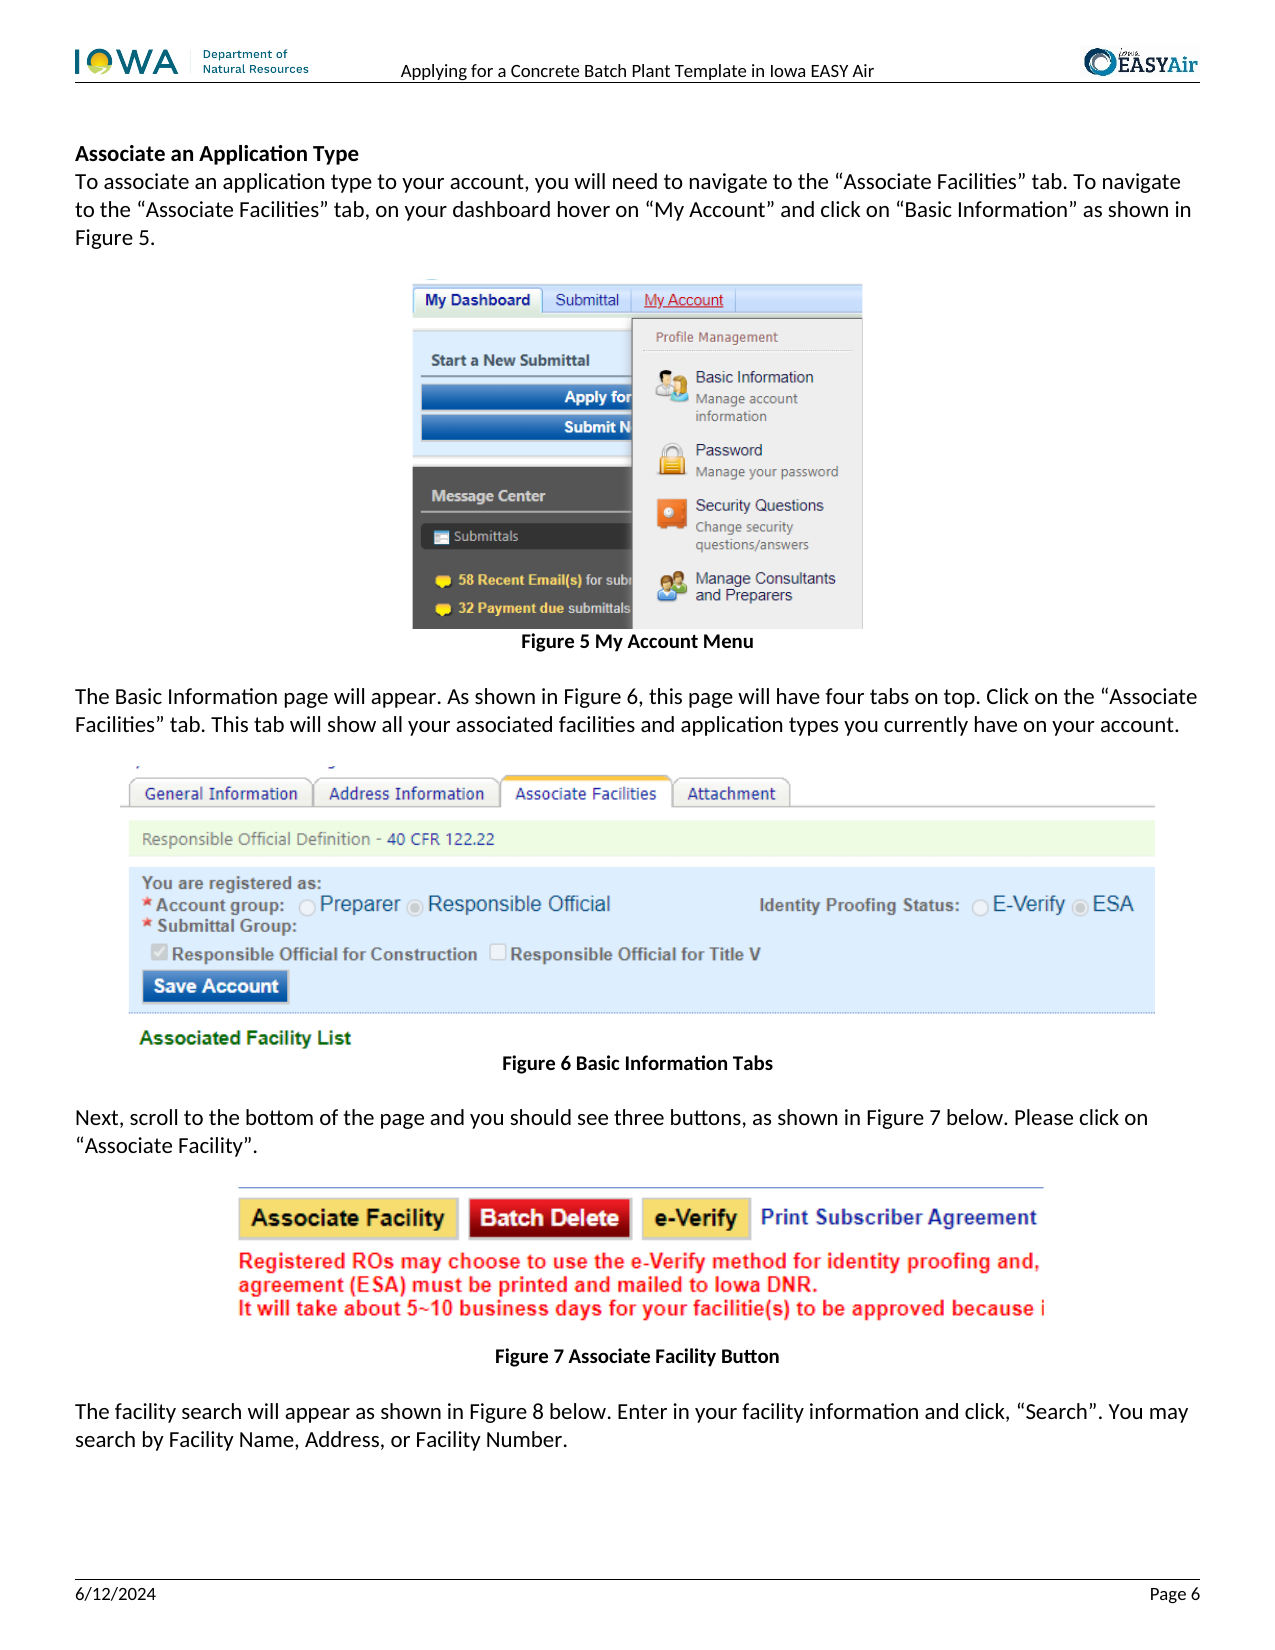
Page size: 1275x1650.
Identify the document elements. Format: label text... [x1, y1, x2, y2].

picture [75, 48, 309, 77]
picture [1080, 45, 1200, 77]
text Figure 5 My Account Menu [75, 628, 1200, 654]
text The Basic Information page will appear. As shown in Figure 6, this page will have four tabs on top. Click on the “Associate Facilities” tab. This tab will show all your associated facilities and application types you currently have on your account. [75, 682, 1200, 738]
picture [120, 766, 1155, 1050]
picture [412, 278, 863, 629]
text Associate an Application Type [75, 139, 1200, 167]
text The facility search will appear as shown in Figure 8 below. Enter in your facility information and click, “Search”. You may search by Facility Name, Address, or Facility Number. [75, 1397, 1200, 1453]
text Figure 6 Basic Information Tabs [75, 1050, 1200, 1075]
picture [231, 1187, 1044, 1344]
text To associate an application type to your account, you will need to navigate to the “Associate Facilities” tab. To navigate to the “Associate Facilities” tab, on your dashboard hover on “My Account” and click on “Basic Information” as shown in Figure 5. [75, 167, 1200, 251]
text Next, scroll to the bottom of the page and you should see three buttons, as shown in Figure 7 below. Please click on “Associate Facility”. [75, 1103, 1200, 1159]
text Figure 7 Associate Facility Button [75, 1344, 1200, 1369]
